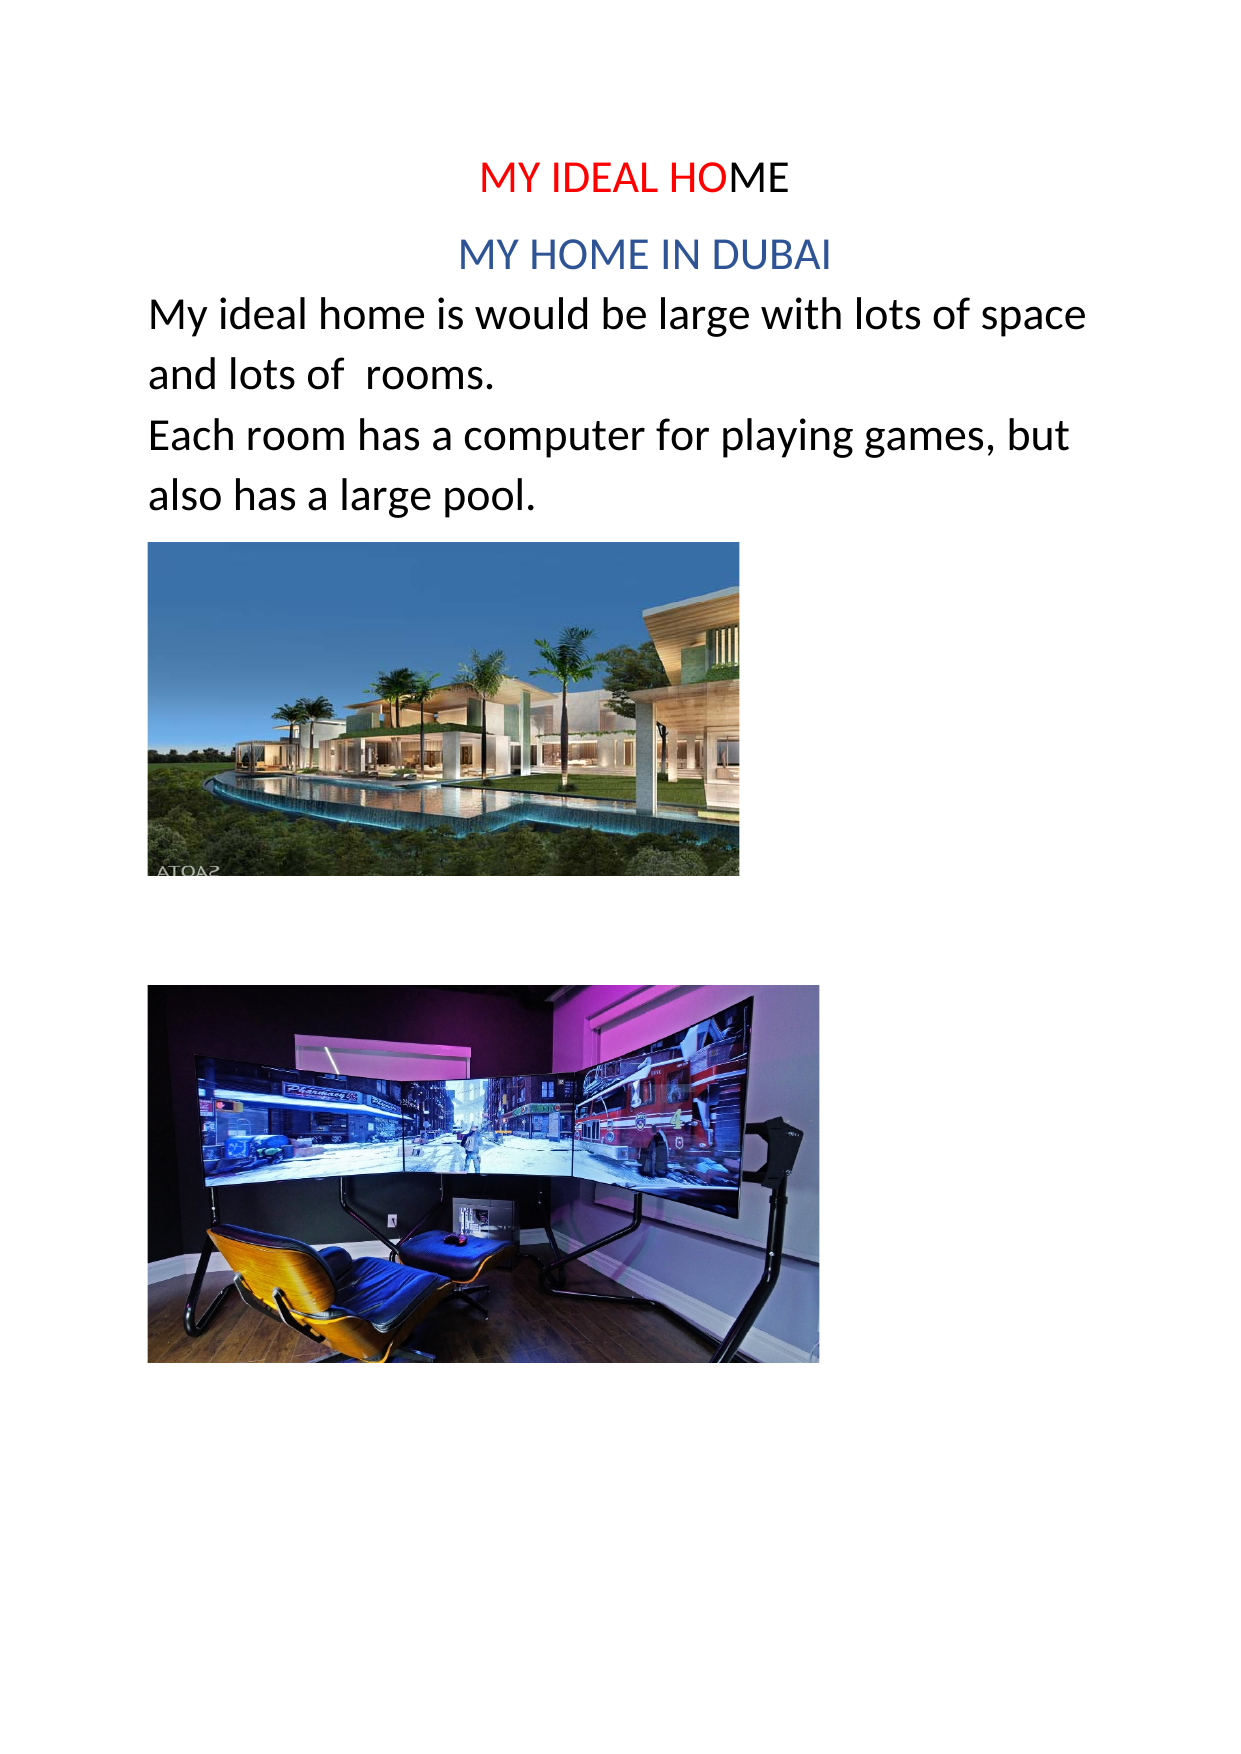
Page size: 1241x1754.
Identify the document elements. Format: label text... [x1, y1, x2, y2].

text MY HOME IN DUBAI My ideal home is would be large with lots of space and lots of rooms. Each room has a computer for playing games, but also has a large pool. [148, 224, 1093, 522]
picture [147, 542, 740, 876]
text MY IDEAL HOME [148, 148, 1093, 203]
picture [147, 985, 820, 1363]
